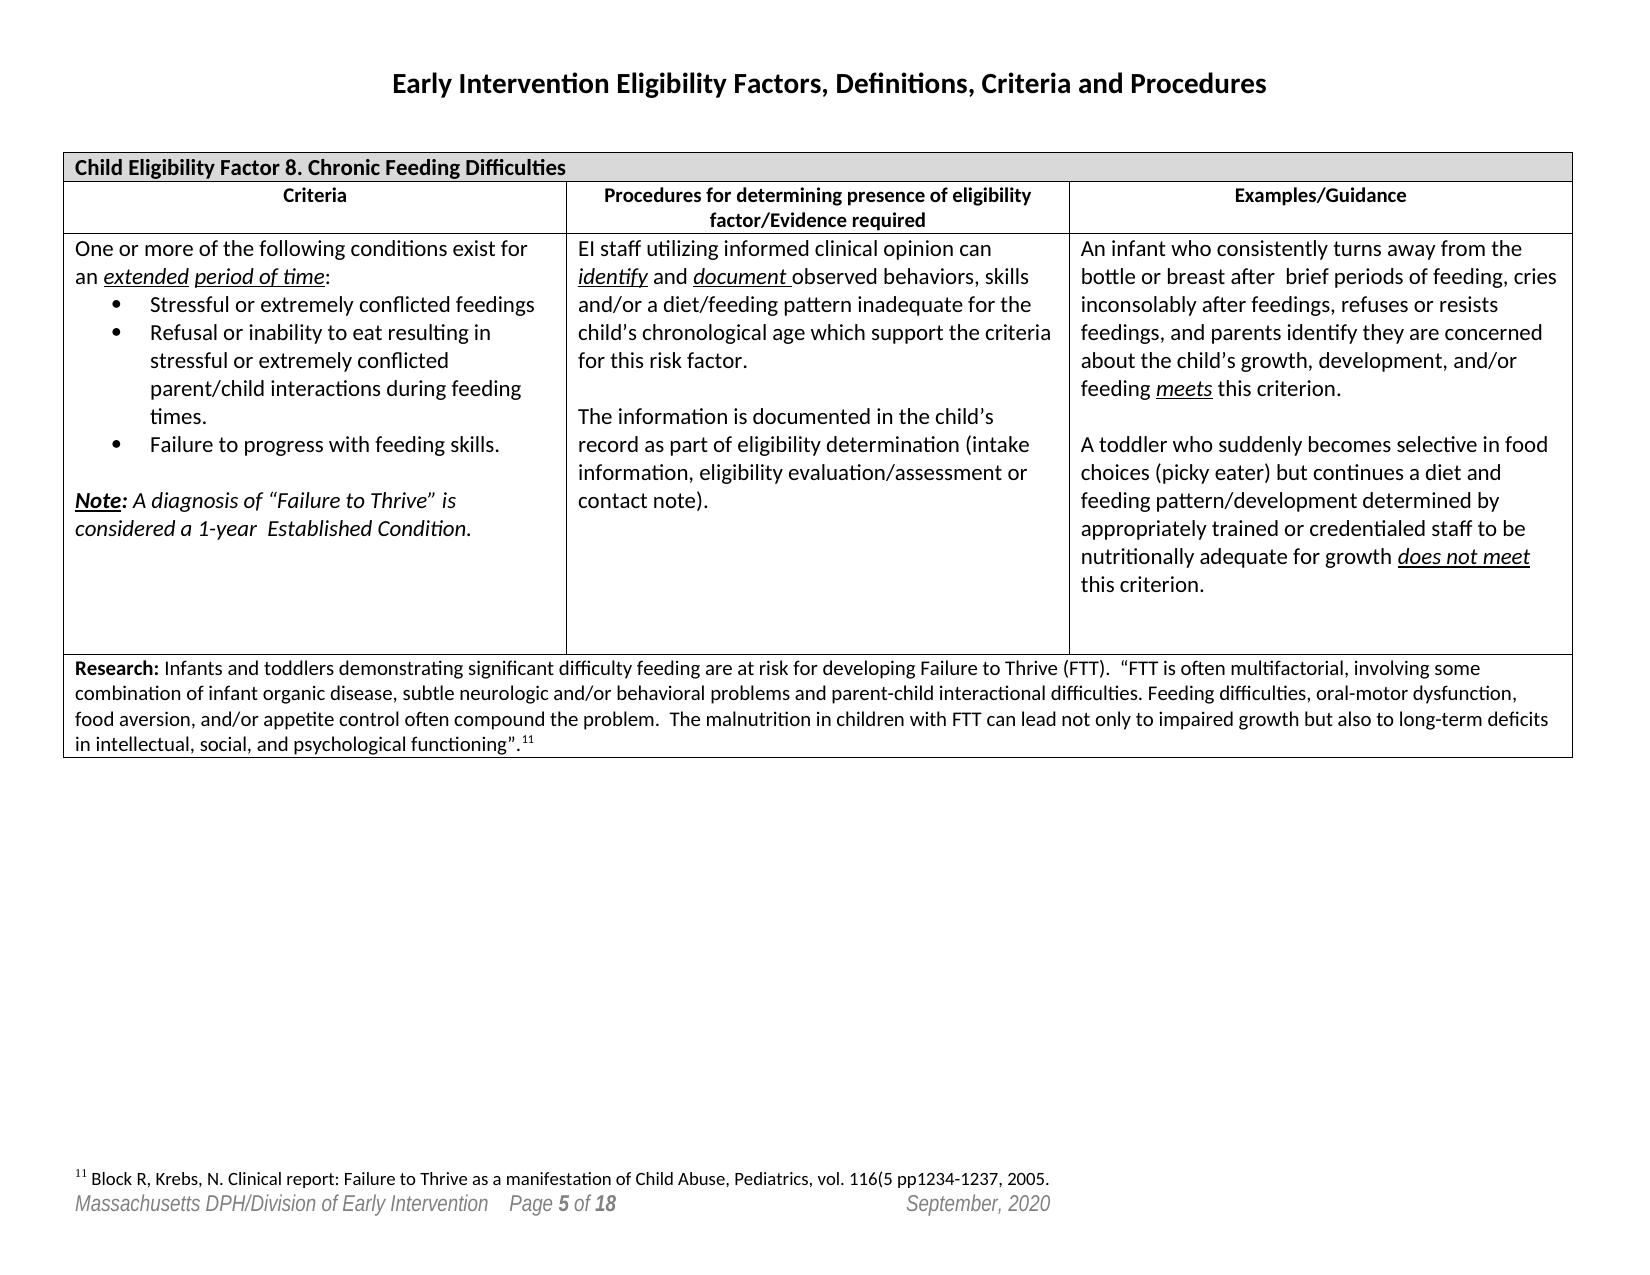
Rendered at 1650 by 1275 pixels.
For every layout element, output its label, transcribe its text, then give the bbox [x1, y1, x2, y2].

table_cell An infant who consistently turns away from the bottle or breast after brief periods of feeding, cries inconsolably after feedings, refuses or resists feedings, and parents identify they are concerned about the child’s growth, development, and/or feeding meets this criterion. A toddler who suddenly becomes selective in food choices (picky eater) but continues a diet and feeding pattern/development determined by appropriately trained or credentialed staff to be nutritionally adequate for growth does not meet this criterion. [1070, 234, 1572, 654]
table_cell Procedures for determining presence of eligibility factor/Evidence required [567, 182, 1069, 233]
table_cell One or more of the following conditions exist for an extended period of time: Stressful or extremely conflicted feedings Refusal or inability to eat resulting in stressful or extremely conflicted parent/child interactions during feeding times. Failure to progress with feeding skills. Note: A diagnosis of “Failure to Thrive” is considered a 1-year Established Condition. [64, 234, 566, 654]
table_header Child Eligibility Factor 8. Chronic Feeding Difficulties [64, 153, 1572, 181]
table_cell Research: Infants and toddlers demonstrating significant difficulty feeding are at risk for developing Failure to Thrive (FTT). “FTT is often multifactorial, involving some combination of infant organic disease, subtle neurologic and/or behavioral problems and parent-child interactional difficulties. Feeding difficulties, oral-motor dysfunction, food aversion, and/or appetite control often compound the problem. The malnutrition in children with FTT can lead not only to impaired growth but also to long-term deficits in intellectual, social, and psychological functioning”. [64, 655, 1572, 757]
table_cell Examples/Guidance [1070, 182, 1572, 233]
table_cell EI staff utilizing informed clinical opinion can identify and document observed behaviors, skills and/or a diet/feeding pattern inadequate for the child’s chronological age which support the criteria for this risk factor. The information is documented in the child’s record as part of eligibility determination (intake information, eligibility evaluation/assessment or contact note). [567, 234, 1069, 654]
table_cell Criteria [64, 182, 566, 233]
